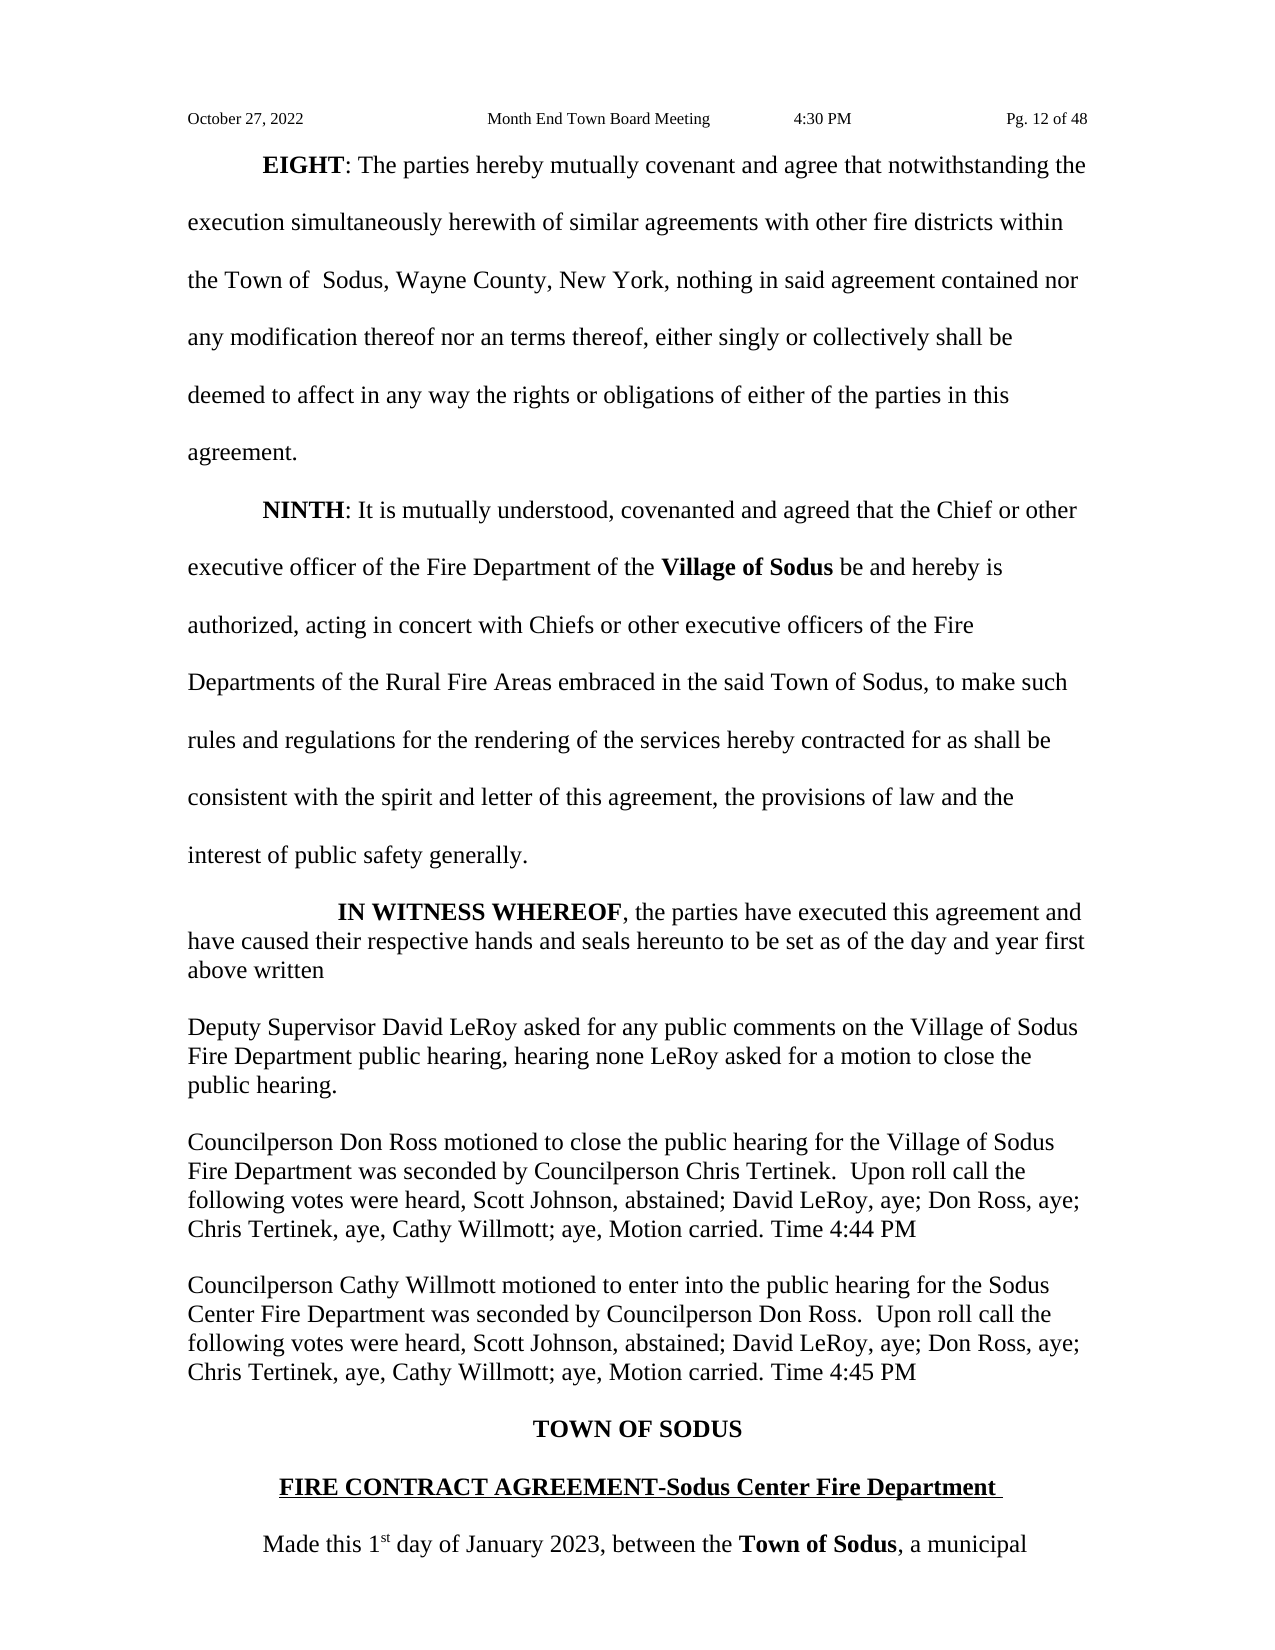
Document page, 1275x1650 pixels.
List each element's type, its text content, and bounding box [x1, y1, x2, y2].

text Deputy Supervisor David LeRoy asked for any public comments on the Village of Sodus Fire Department public hearing, hearing none LeRoy asked for a motion to close the public hearing. [187, 1012, 1087, 1099]
text IN WITNESS WHEREOF, the parties have executed this agreement and have caused their respective hands and seals hereunto to be set as of the day and year first above written [187, 897, 1087, 984]
text any modification thereof nor an terms thereof, either singly or collectively shall be deemed to affect in any way the rights or obligations of either of the parties in this agreement. [187, 322, 1087, 466]
text FIRE CONTRACT AGREEMENT-Sodus Center Fire Department [187, 1472, 1087, 1501]
text TOWN OF [187, 1414, 1087, 1443]
text Made this 1st day of January 2023, between the Town of Sodus, a municipal [187, 1529, 1087, 1558]
text Councilperson Don Ross motioned to close the public hearing for the Village of Sodus Fire Department was seconded by Councilperson Chris Tertinek. Upon roll call the following votes were heard, Scott Johnson, abstained; David LeRoy, aye; Don Ross, aye; Chris Tertinek, aye, Cathy Willmott; aye, Motion carried. Time 4:44 PM [187, 1127, 1087, 1242]
text EIGHT: The parties hereby mutually covenant and agree that notwithstanding the execution simultaneously herewith of similar agreements with other fire districts within the Town of Sodus, Wayne County, New York, nothing in said agreement contained nor [187, 150, 1087, 294]
text NINTH: It is mutually understood, covenanted and agreed that the Chief or other executive officer of the Fire Department of the Village of Sodus be and hereby is authorized, acting in concert with Chiefs or other executive officers of the Fire Departments of the Rural Fire Areas embraced in the said Town of Sodus, to make such rules and regulations for the rendering of the services hereby contracted for as shall be consistent with the spirit and letter of this agreement, the provisions of law and the interest of public safety generally. [187, 495, 1087, 869]
text Councilperson Cathy Willmott motioned to enter into the public hearing for the Sodus Center Fire Department was seconded by Councilperson Don Ross. Upon roll call the following votes were heard, Scott Johnson, abstained; David LeRoy, aye; Don Ross, aye; Chris Tertinek, aye, Cathy Willmott; aye, Motion carried. Time 4:45 PM [187, 1271, 1087, 1386]
